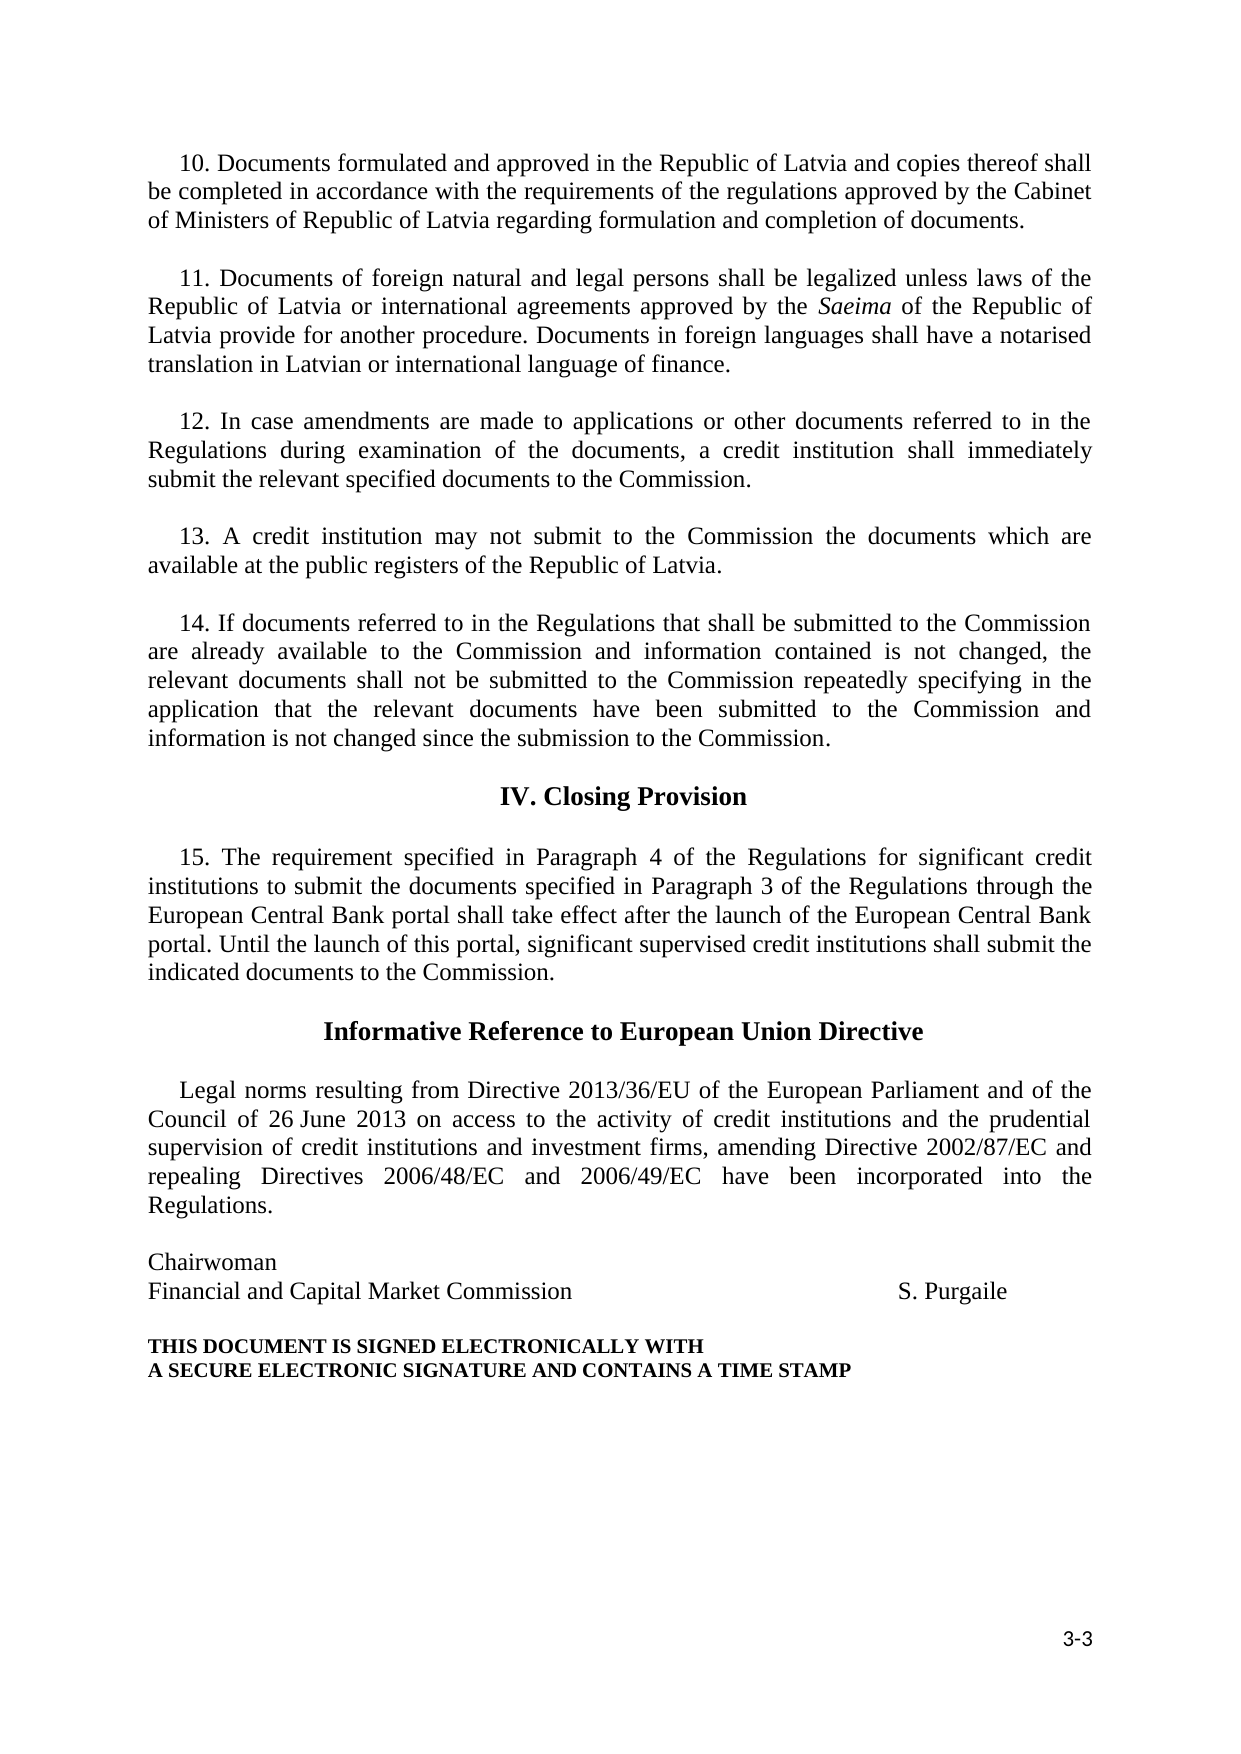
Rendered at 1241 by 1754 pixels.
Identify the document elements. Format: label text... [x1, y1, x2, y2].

text A SECURE ELECTRONIC SIGNATURE AND CONTAINS A TIME STAMP [148, 1358, 1092, 1382]
text 14. If documents referred to in the Regulations that shall be submitted to the Commission are already available to the Commission and information contained is not changed, the relevant documents shall not be submitted to the Commission repeatedly specifying in the application that the relevant documents have been submitted to the Commission and information is not changed since the submission to the Commission. [148, 608, 1092, 751]
text Financial and Capital Market Commission S. Purgaile [148, 1276, 1092, 1305]
text Chairwoman [148, 1247, 1092, 1276]
text Legal norms resulting from Directive 2013/36/EU of the European Parliament and of the Council of 26 June 2013 on access to the activity of credit institutions and the prudential supervision of credit institutions and investment firms, amending Directive 2002/87/EC and repealing Directives 2006/48/EC and 2006/49/EC have been incorporated into the Regulations. [148, 1075, 1092, 1219]
text THIS DOCUMENT IS SIGNED ELECTRONICALLY WITH [148, 1334, 1092, 1358]
text 15. The requirement specified in Paragraph 4 of the Regulations for significant credit institutions to submit the documents specified in Paragraph 3 of the Regulations through the European Central Bank portal shall take effect after the launch of the European Central Bank portal. Until the launch of this portal, significant supervised credit institutions shall submit the indicated documents to the Commission. [148, 842, 1092, 986]
text 12. In case amendments are made to applications or other documents referred to in the Regulations during examination of the documents, a credit institution shall immediately submit the relevant specified documents to the Commission. [148, 406, 1092, 493]
text 11. Documents of foreign natural and legal persons shall be legalized unless laws of the Republic of Latvia or international agreements approved by the Saeima of the Republic of Latvia provide for another procedure. Documents in foreign languages shall have a notarised translation in Latvian or international language of finance. [148, 263, 1092, 378]
text IV. Closing Provision [148, 780, 1092, 811]
text Informative Reference to European Union Directive [148, 1015, 1092, 1046]
text 10. Documents formulated and approved in the Republic of Latvia and copies thereof shall be completed in accordance with the requirements of the regulations approved by the Cabinet of Ministers of Republic of Latvia regarding formulation and completion of documents. [148, 148, 1092, 234]
text 13. A credit institution may not submit to the Commission the documents which are available at the public registers of the Republic of Latvia. [148, 521, 1092, 579]
